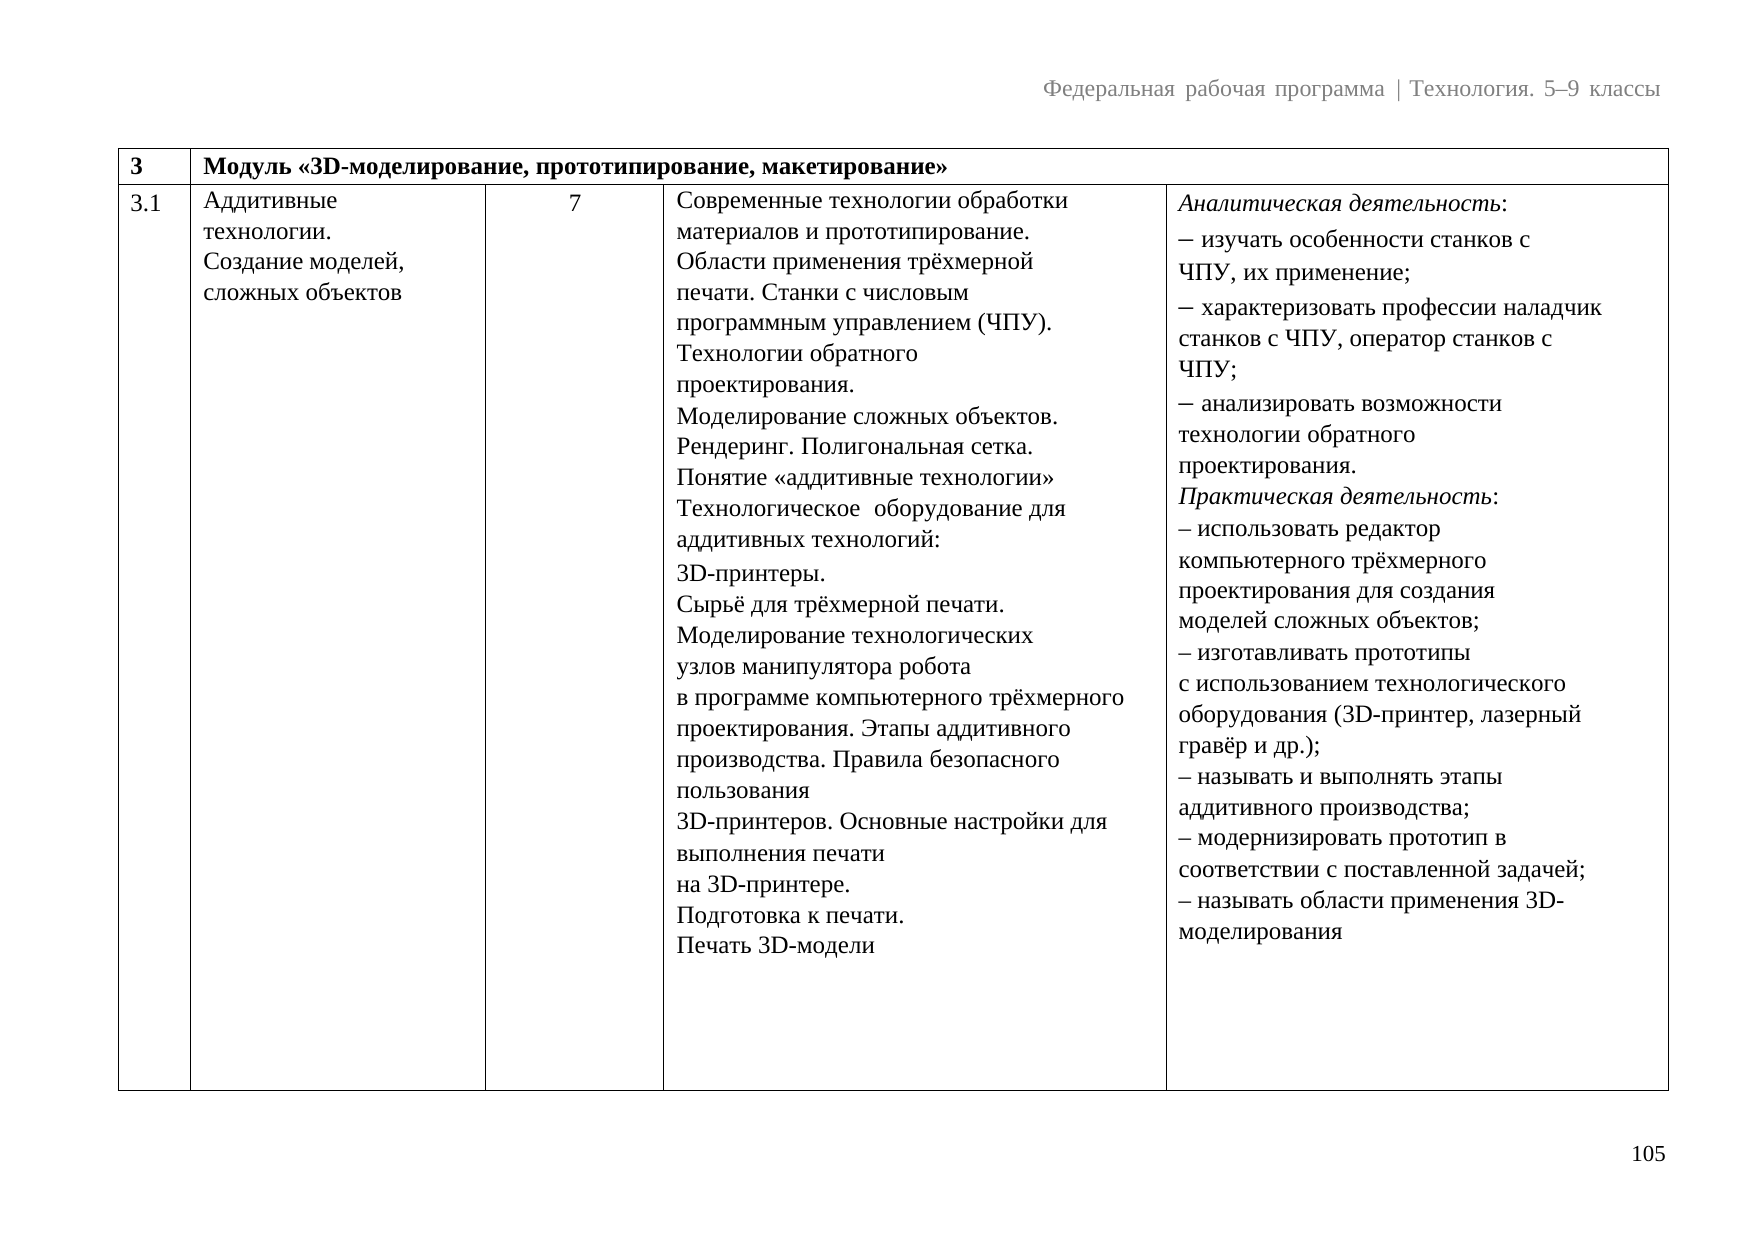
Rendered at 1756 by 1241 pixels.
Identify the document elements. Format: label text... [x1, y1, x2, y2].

table_cell Аналитическая деятельность: изучать особенности станков с ЧПУ, их применение; характеризовать профессии наладчик станков с ЧПУ, оператор станков с ЧПУ; анализировать возможности технологии обратного проектирования. Практическая деятельность: – использовать редактор компьютерного трёхмерного проектирования для создания моделей сложных объектов; – изготавливать прототипы с использованием технологического оборудования (3D-принтер, лазерный гравёр и др.); – называть и выполнять этапы аддитивного производства; – модернизировать прототип в соответствии с поставленной задачей; – называть области применения 3D-моделирования [1167, 185, 1668, 1090]
table_cell 3.1 [119, 185, 190, 1090]
table_cell Аддитивные технологии. Создание моделей, сложных объектов [191, 185, 485, 1090]
table_cell Современные технологии обработки материалов и прототипирование. Области применения трёхмерной печати. Станки с числовым программным управлением (ЧПУ). Технологии обратного проектирования. Моделирование сложных объектов. Рендеринг. Полигональная сетка. Понятие «аддитивные технологии» Технологическое оборудование для аддитивных технологий: 3D-принтеры. Сырьё для трёхмерной печати. Моделирование технологических узлов манипулятора робота в программе компьютерного трёхмерного проектирования. Этапы аддитивного производства. Правила безопасного пользования 3D-принтеров. Основные настройки для выполнения печати на 3D-принтере. Подготовка к печати. Печать 3D-модели [664, 185, 1166, 1090]
table_header Модуль «3D-моделирование, прототипирование, макетирование» [191, 149, 1668, 184]
table_cell 7 [486, 185, 663, 1090]
table_header 3 [119, 149, 190, 184]
